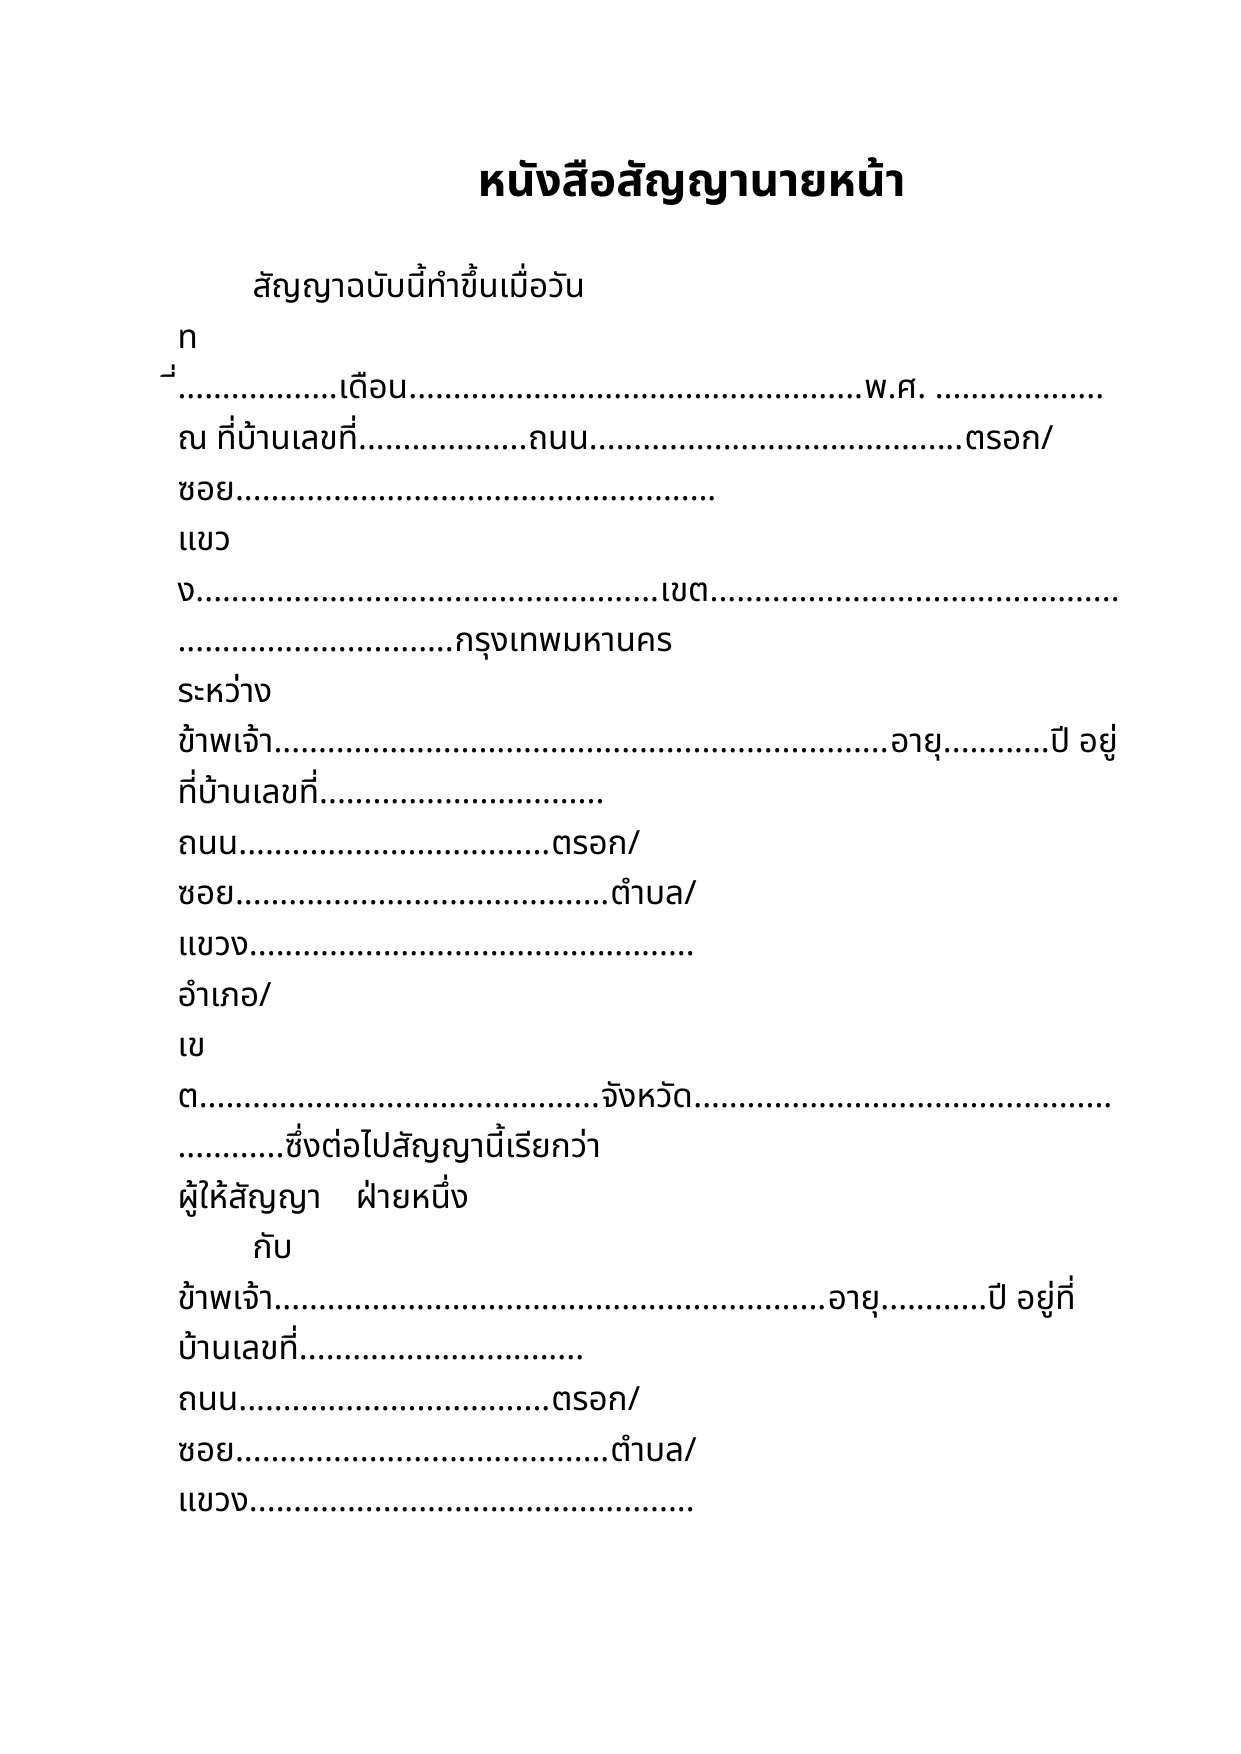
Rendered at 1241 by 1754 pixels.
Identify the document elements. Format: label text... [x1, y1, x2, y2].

text สัญญาฉบับนี้ทำขึ้นเมื่อวันที่..................เดือน...................................................พ.ศ. ................... [177, 262, 1122, 414]
text ผู้ให้สัญญา ฝ่ายหนึ่ง [177, 1173, 1122, 1223]
title หนังสือสัญญานายหน้า [402, 148, 1122, 217]
text อำเภอ/เขต.............................................จังหวัด...........................................................ซึ่งต่อไปสัญญานี้เรียกว่า [177, 970, 1122, 1173]
text ณ ที่บ้านเลขที่...................ถนน..........................................ตรอก/ซอย...................................................... [177, 414, 1122, 515]
text ถนน...................................ตรอก/ซอย..........................................ตำบล/แขวง.................................................. [177, 818, 1122, 970]
text กับ ข้าพเจ้า..............................................................อายุ............ปี อยู่ที่บ้านเลขที่................................ [177, 1223, 1122, 1375]
text ระหว่าง ข้าพเจ้า.....................................................................อายุ............ปี อยู่ที่บ้านเลขที่................................ [177, 667, 1122, 818]
text ถนน...................................ตรอก/ซอย..........................................ตำบล/แขวง.................................................. [177, 1375, 1122, 1527]
text แขวง....................................................เขต.............................................................................กรุงเทพมหานคร [177, 515, 1122, 667]
